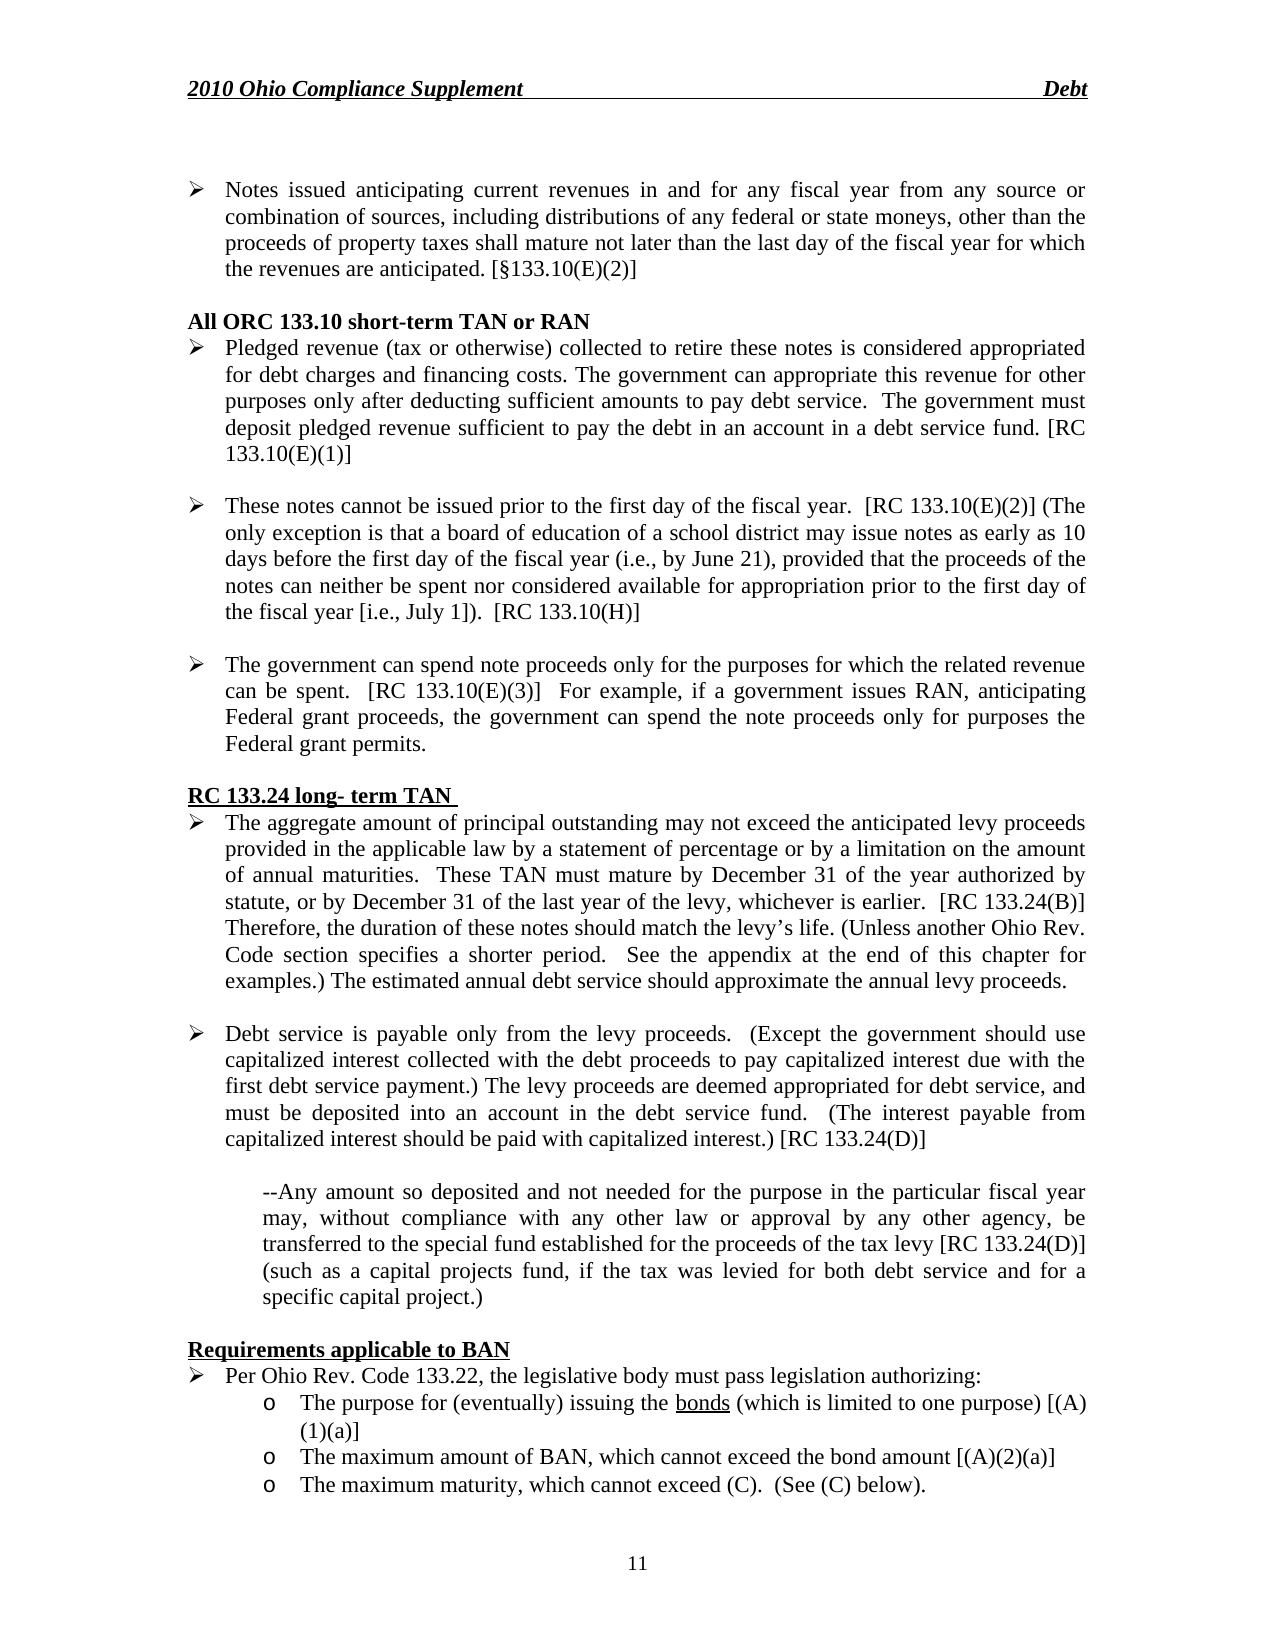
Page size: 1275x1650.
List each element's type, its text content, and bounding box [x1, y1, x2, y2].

list The aggregate amount of principal outstanding may not exceed the anticipated levy proceeds provided in the applicable law by a statement of percentage or by a limitation on the amount of annual maturities. These TAN must mature by December 31 of the year authorized by statute, or by December 31 of the last year of the levy, whichever is earlier. [RC 133.24(B)] Therefore, the duration of these notes should match the levy’s life. (Unless another Ohio Rev. Code section specifies a shorter period. See the appendix at the end of this chapter for examples.) The estimated annual debt service should approximate the annual levy proceeds. [187, 809, 1087, 993]
list Notes issued anticipating current revenues in and for any fiscal year from any source or combination of sources, including distributions of any federal or state moneys, other than the proceeds of property taxes shall mature not later than the last day of the fiscal year for which the revenues are anticipated. [§133.10(E)(2)] [187, 176, 1087, 282]
list Debt service is payable only from the levy proceeds. (Except the government should use capitalized interest collected with the debt proceeds to pay capitalized interest due with the first debt service payment.) The levy proceeds are deemed appropriated for debt service, and must be deposited into an account in the debt service fund. (The interest payable from capitalized interest should be paid with capitalized interest.) [RC 133.24(D)] [187, 1020, 1087, 1151]
text RC 133.24 long- term TAN [187, 782, 1087, 809]
text Requirements applicable to BAN [187, 1336, 1087, 1362]
list The maximum amount of BAN, which cannot exceed the bond amount [(A)(2)(a)] [262, 1443, 1087, 1471]
list The government can spend note proceeds only for the purposes for which the related revenue can be spent. [RC 133.10(E)(3)] For example, if a government issues RAN, anticipating Federal grant proceeds, the government can spend the note proceeds only for purposes the Federal grant permits. [187, 651, 1087, 756]
text --Any amount so deposited and not needed for the purpose in the particular fiscal year may, without compliance with any other law or approval by any other agency, be transferred to the special fund established for the proceeds of the tax levy [RC 133.24(D)] (such as a capital projects fund, if the tax was levied for both debt service and for a specific capital project.) [262, 1178, 1087, 1309]
text All ORC 133.10 short-term TAN or RAN [187, 308, 1087, 334]
list Pledged revenue (tax or otherwise) collected to retire these notes is considered appropriated for debt charges and financing costs. The government can appropriate this revenue for other purposes only after deducting sufficient amounts to pay debt service. The government must deposit pledged revenue sufficient to pay the debt in an account in a debt service fund. [RC 133.10(E)(1)] [187, 334, 1087, 466]
list The purpose for (eventually) issuing the bonds (which is limited to one purpose) [(A)(1)(a)] [262, 1389, 1087, 1443]
list These notes cannot be issued prior to the first day of the fiscal year. [RC 133.10(E)(2)] (The only exception is that a board of education of a school district may issue notes as early as 10 days before the first day of the fiscal year (i.e., by June 21), provided that the proceeds of the notes can neither be spent nor considered available for appropriation prior to the first day of the fiscal year [i.e., July 1]). [RC 133.10(H)] [187, 493, 1087, 624]
list The maximum maturity, which cannot exceed (C). (See (C) below). [262, 1471, 1087, 1500]
list Per Ohio Rev. Code 133.22, the legislative body must pass legislation authorizing: [187, 1362, 1087, 1389]
